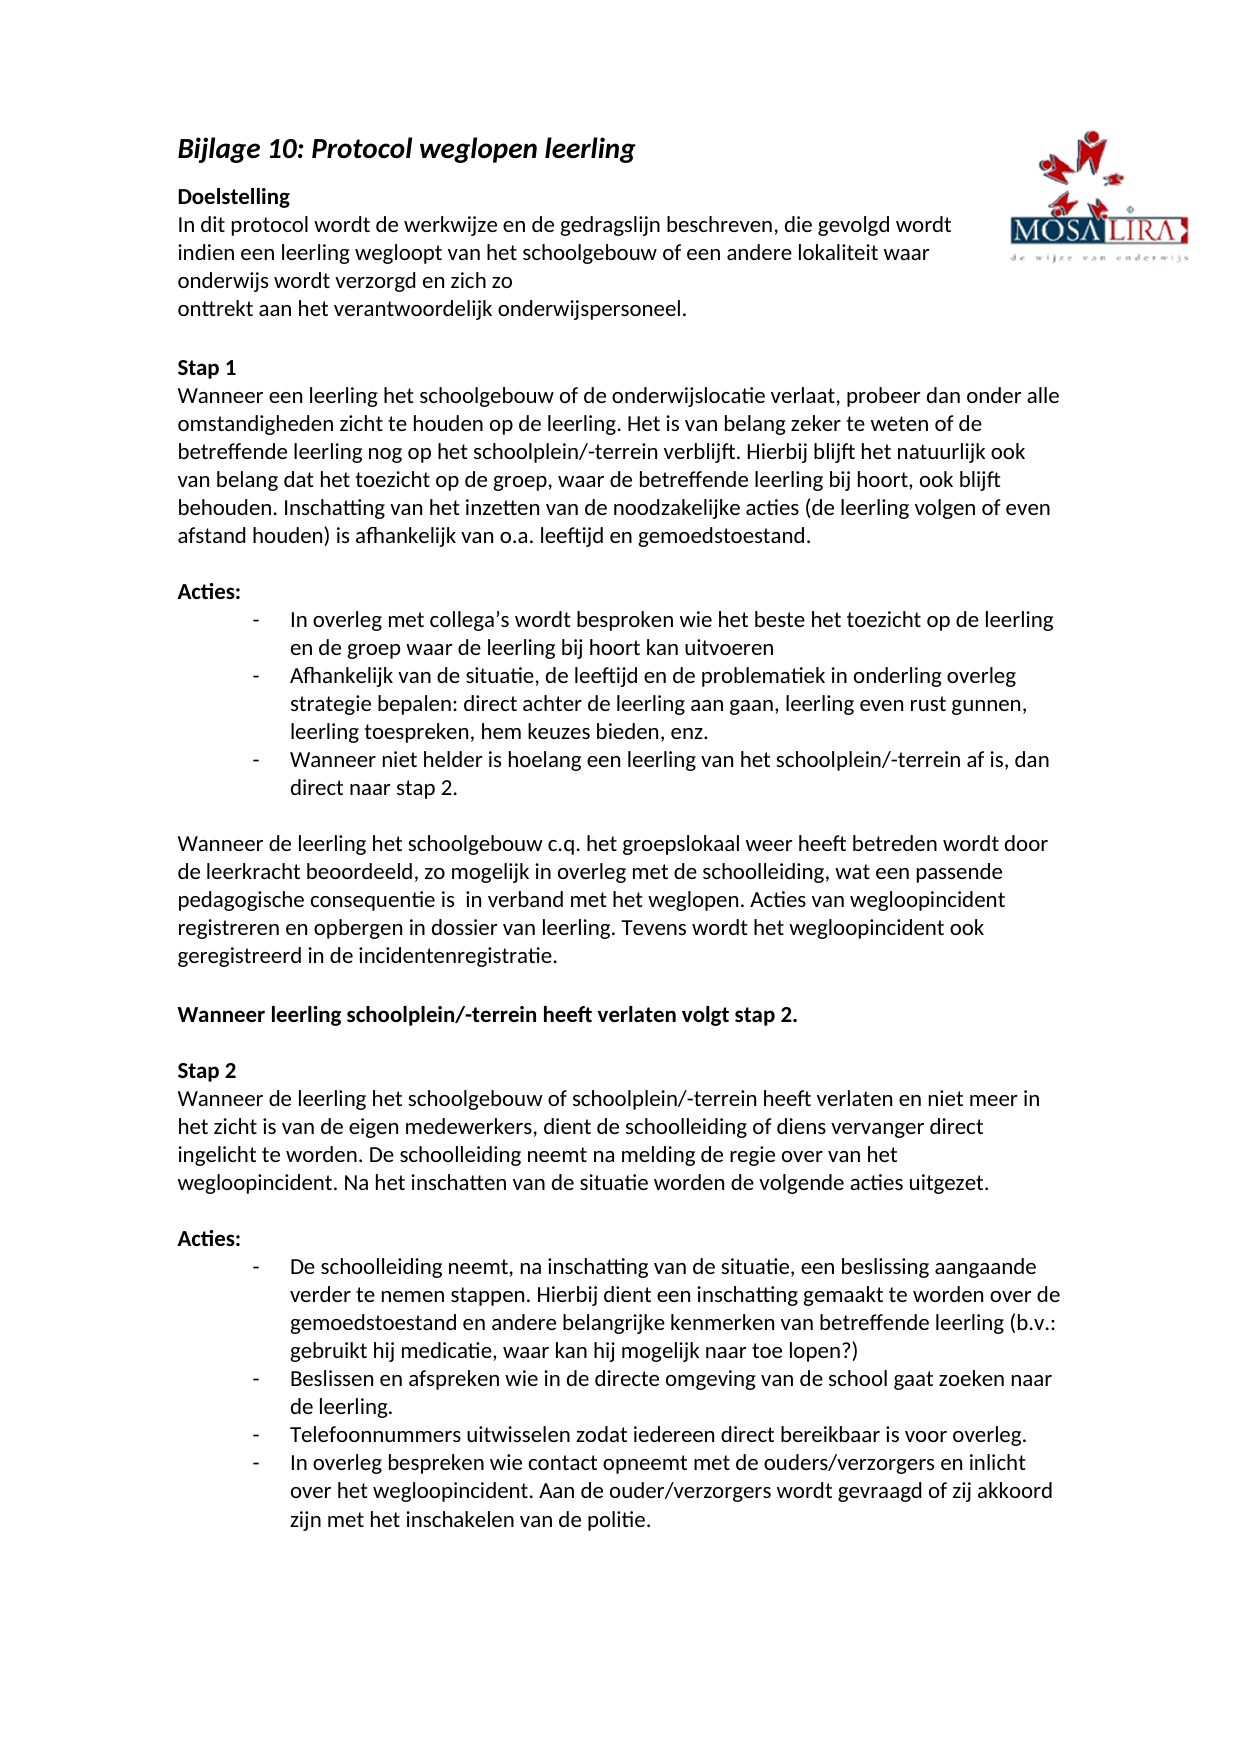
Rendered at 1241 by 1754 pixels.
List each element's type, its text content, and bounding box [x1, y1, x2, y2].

text Wanneer de leerling het schoolgebouw c.q. het groepslokaal weer heeft betreden wordt door de leerkracht beoordeeld, zo mogelijk in overleg met de schoolleiding, wat een passende pedagogische consequentie is in verband met het weglopen. Acties van wegloopincident registreren en opbergen in dossier van leerling. Tevens wordt het wegloopincident ook geregistreerd in de incidentenregistratie. [177, 829, 1063, 969]
list Afhankelijk van de situatie, de leeftijd en de problematiek in onderling overleg strategie bepalen: direct achter de leerling aan gaan, leerling even rust gunnen, leerling toespreken, hem keuzes bieden, enz. [252, 661, 1063, 745]
picture [1007, 129, 1192, 269]
list In overleg bespreken wie contact opneemt met de ouders/verzorgers en inlicht over het wegloopincident. Aan de ouder/verzorgers wordt gevraagd of zij akkoord zijn met het inschakelen van de politie. [252, 1448, 1063, 1533]
list Telefoonnummers uitwisselen zodat iedereen direct bereikbaar is voor overleg. [252, 1420, 1063, 1448]
text Bijlage 10: Protocol weglopen leerling [177, 130, 1007, 166]
text Stap 1 [177, 353, 1063, 381]
text Stap 2 [177, 1056, 1063, 1084]
text Acties: [177, 1224, 1063, 1252]
list Wanneer niet helder is hoelang een leerling van het schoolplein/-terrein af is, dan direct naar stap 2. [252, 745, 1063, 801]
list Beslissen en afspreken wie in de directe omgeving van de school gaat zoeken naar de leerling. [252, 1364, 1063, 1420]
text Acties: [177, 577, 1063, 605]
list De schoolleiding neemt, na inschatting van de situatie, een beslissing aangaande verder te nemen stappen. Hierbij dient een inschatting gemaakt te worden over de gemoedstoestand en andere belangrijke kenmerken van betreffende leerling (b.v.: gebruikt hij medicatie, waar kan hij mogelijk naar toe lopen?) [252, 1252, 1063, 1364]
text Wanneer een leerling het schoolgebouw of de onderwijslocatie verlaat, probeer dan onder alle omstandigheden zicht te houden op de leerling. Het is van belang zeker te weten of de betreffende leerling nog op het schoolplein/-terrein verblijft. Hierbij blijft het natuurlijk ook van belang dat het toezicht op de groep, waar de betreffende leerling bij hoort, ook blijft behouden. Inschatting van het inzetten van de noodzakelijke acties (de leerling volgen of even afstand houden) is afhankelijk van o.a. leeftijd en gemoedstoestand. [177, 381, 1063, 549]
text Doelstelling [177, 182, 1007, 210]
text onttrekt aan het verantwoordelijk onderwijspersoneel. [177, 294, 1063, 322]
text Wanneer de leerling het schoolgebouw of schoolplein/-terrein heeft verlaten en niet meer in het zicht is van de eigen medewerkers, dient de schoolleiding of diens vervanger direct ingelicht te worden. De schoolleiding neemt na melding de regie over van het wegloopincident. Na het inschatten van de situatie worden de volgende acties uitgezet. [177, 1084, 1063, 1196]
text Wanneer leerling schoolplein/-terrein heeft verlaten volgt stap 2. [177, 1000, 1063, 1028]
text In dit protocol wordt de werkwijze en de gedragslijn beschreven, die gevolgd wordt indien een leerling wegloopt van het schoolgebouw of een andere lokaliteit waar onderwijs wordt verzorgd en zich zo [177, 210, 1063, 294]
list In overleg met collega’s wordt besproken wie het beste het toezicht op de leerling en de groep waar de leerling bij hoort kan uitvoeren [252, 605, 1063, 661]
